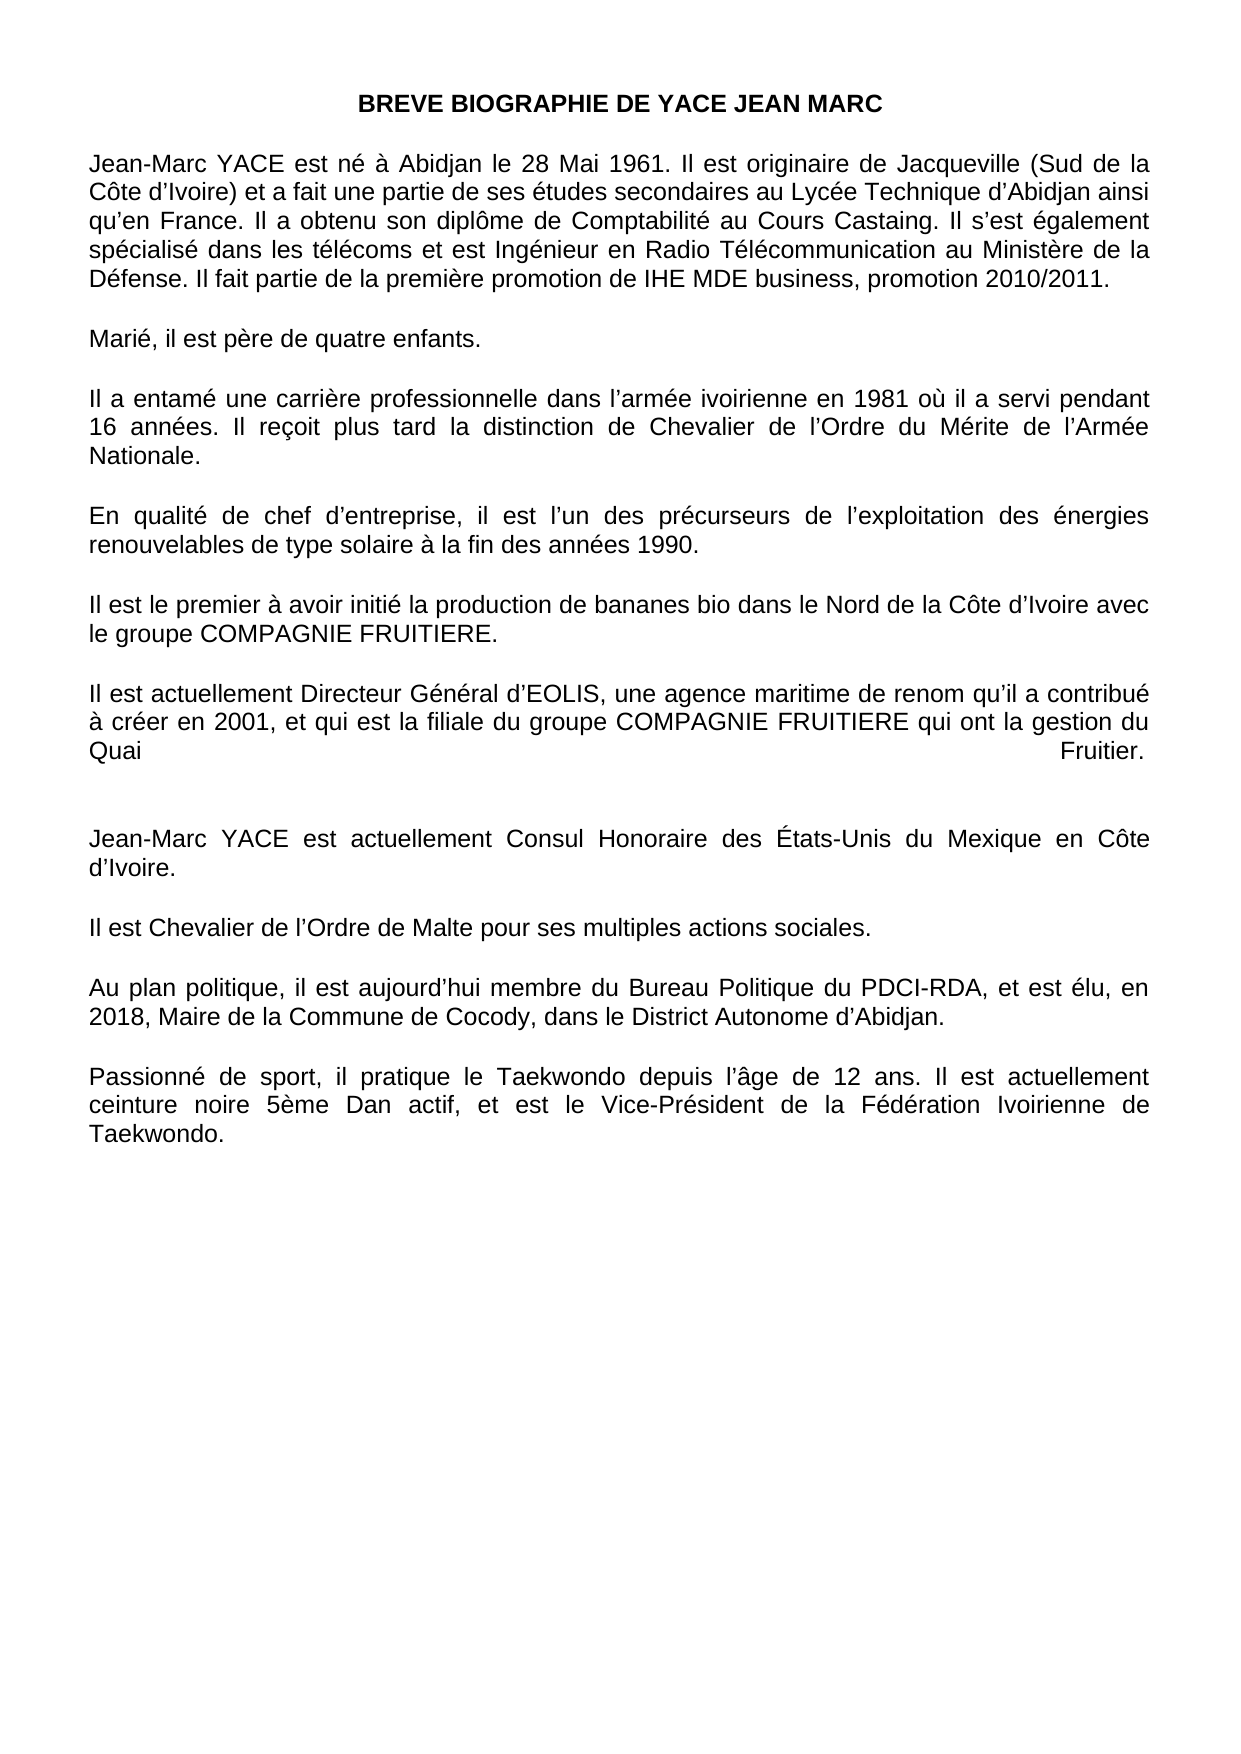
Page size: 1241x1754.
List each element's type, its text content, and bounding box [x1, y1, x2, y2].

text Il a entamé une carrière professionnelle dans l’armée ivoirienne en 1981 où il a servi pendant 16 années. Il reçoit plus tard la distinction de Chevalier de l’Ordre du Mérite de l’Armée Nationale. [89, 384, 1152, 470]
text Il est Chevalier de l’Ordre de Malte pour ses multiples actions sociales. [89, 913, 1152, 942]
text Marié, il est père de quatre enfants. [89, 324, 1152, 352]
text Au plan politique, il est aujourd’hui membre du Bureau Politique du PDCI-RDA, et est élu, en 2018, Maire de la Commune de Cocody, dans le District Autonome d’Abidjan. [89, 973, 1152, 1030]
text Jean-Marc YACE est né à Abidjan le 28 Mai 1961. Il est originaire de Jacqueville (Sud de la Côte d’Ivoire) et a fait une partie de ses études secondaires au Lycée Technique d’Abidjan ainsi qu’en France. Il a obtenu son diplôme de Comptabilité au Cours Castaing. Il s’est également spécialisé dans les télécoms et est Ingénieur en Radio Télécommunication au Ministère de la Défense. Il fait partie de la première promotion de IHE MDE business, promotion 2010/2011. [89, 149, 1152, 292]
text Il est actuellement Directeur Général d’EOLIS, une agence maritime de renom qu’il a contribué à créer en 2001, et qui est la filiale du groupe COMPAGNIE FRUITIERE qui ont la gestion du Quai Fruitier. [89, 679, 1152, 793]
text BREVE BIOGRAPHIE DE YACE JEAN MARC [89, 89, 1152, 117]
text Jean-Marc YACE est actuellement Consul Honoraire des États-Unis du Mexique en Côte d’Ivoire. [89, 824, 1152, 882]
text En qualité de chef d’entreprise, il est l’un des précurseurs de l’exploitation des énergies renouvelables de type solaire à la fin des années 1990. [89, 501, 1152, 559]
text Il est le premier à avoir initié la production de bananes bio dans le Nord de la Côte d’Ivoire avec le groupe COMPAGNIE FRUITIERE. [89, 590, 1152, 647]
text Passionné de sport, il pratique le Taekwondo depuis l’âge de 12 ans. Il est actuellement ceinture noire 5ème Dan actif, et est le Vice-Président de la Fédération Ivoirienne de Taekwondo. [89, 1062, 1152, 1148]
